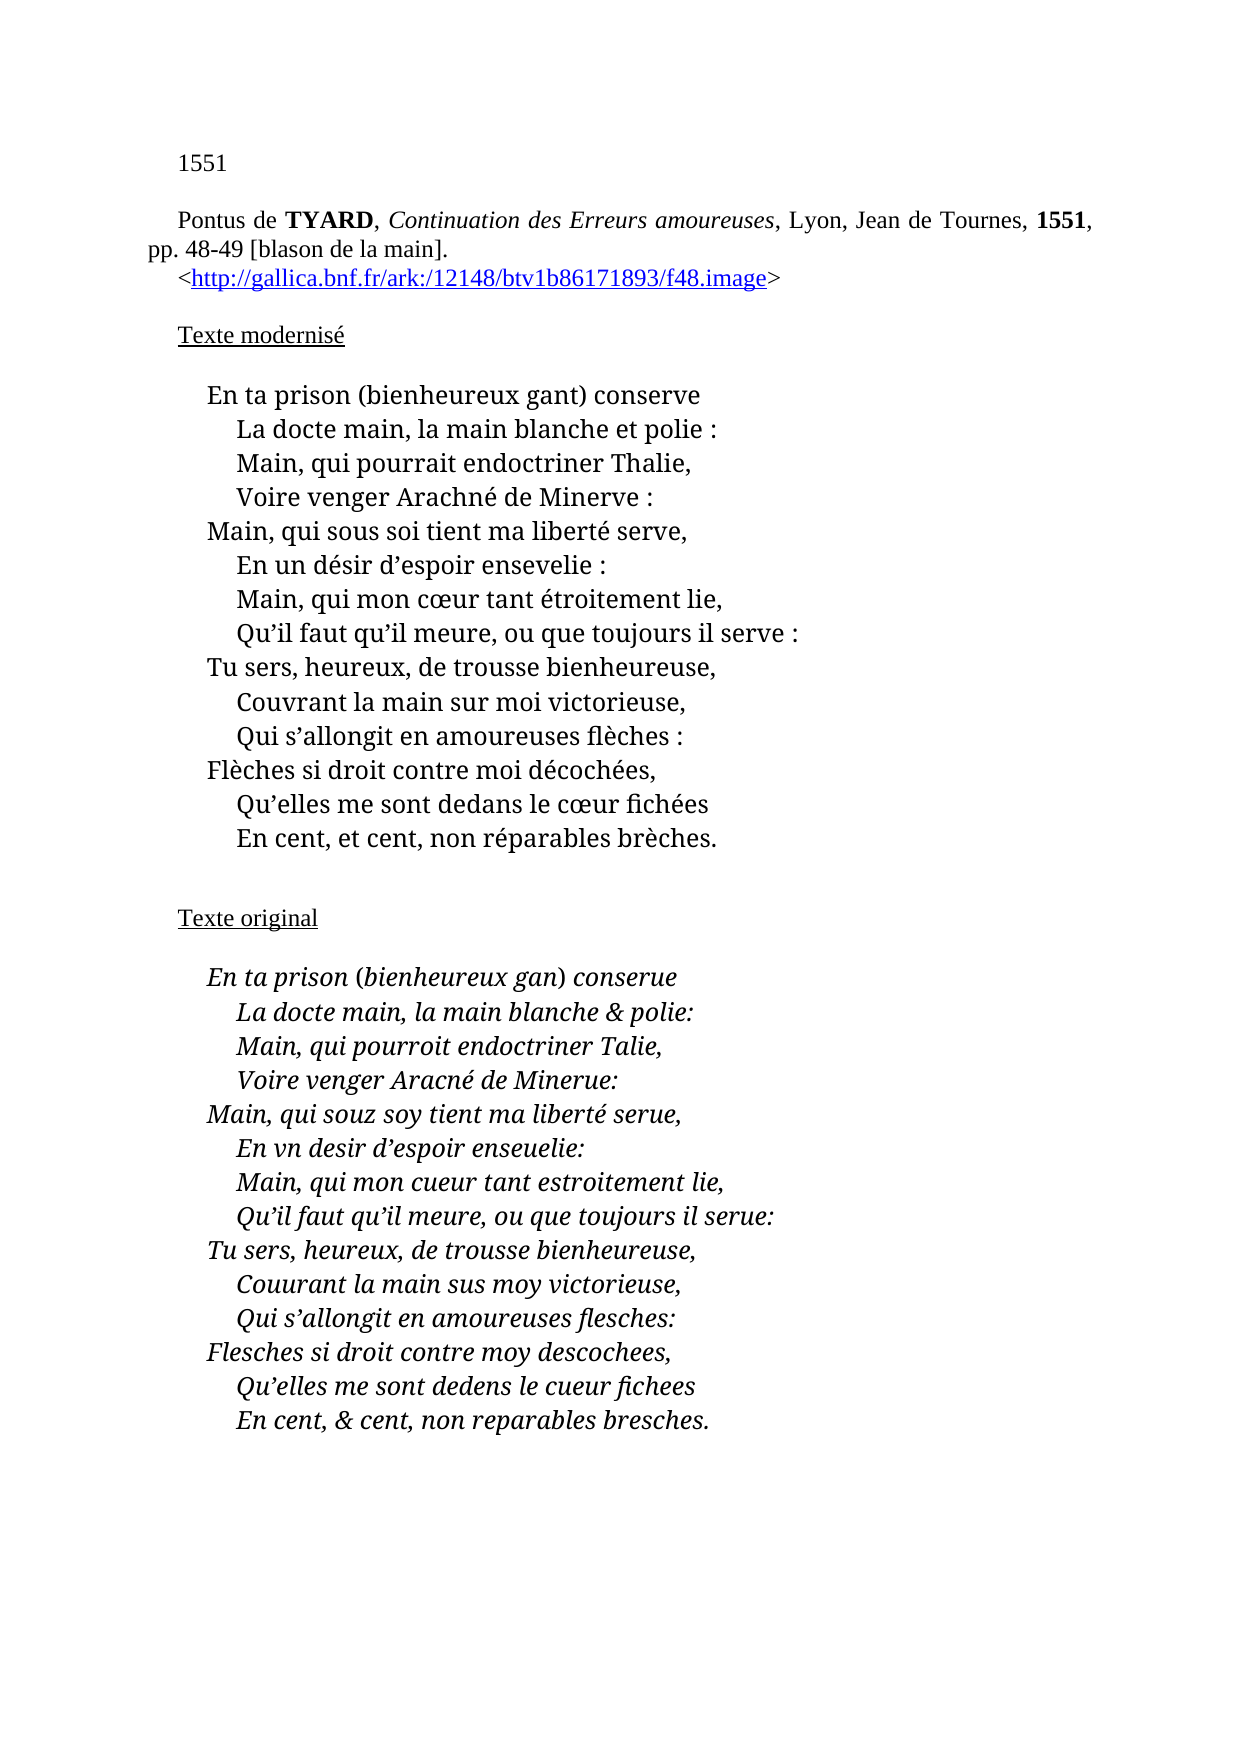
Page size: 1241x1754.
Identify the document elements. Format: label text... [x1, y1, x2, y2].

text Couurant la main sus moy victorieuse, [236, 1267, 1093, 1301]
text Main, qui sous soi tient ma liberté serve, [207, 514, 1093, 548]
text Qui s’allongit en amoureuses flèches : [236, 718, 1093, 752]
text En un désir d’espoir ensevelie : [236, 548, 1093, 582]
text Qu’il faut qu’il meure, ou que toujours il serve : [236, 616, 1093, 650]
text Pontus de TYARD, Continuation des Erreurs amoureuses, Lyon, Jean de Tournes, 1551, pp. 48-49 [blason de la main]. [148, 205, 1093, 263]
text Texte modernisé [148, 320, 1093, 349]
text La docte main, la main blanche & polie: [236, 994, 1093, 1028]
text Main, qui mon cueur tant estroitement lie, [236, 1164, 1093, 1198]
text Flesches si droit contre moy descochees, [207, 1335, 1093, 1369]
text Main, qui souz soy tient ma liberté serue, [207, 1096, 1093, 1130]
text Main, qui pourroit endoctriner Talie, [236, 1028, 1093, 1062]
text En cent, & cent, non reparables bresches. [236, 1403, 1093, 1437]
text La docte main, la main blanche et polie : [236, 412, 1093, 446]
text Main, qui pourrait endoctriner Thalie, [236, 446, 1093, 480]
text <http://gallica.bnf.fr/ark:/12148/btv1b86171893/f48.image> [148, 263, 1093, 291]
text En ta prison (bienheureux gan) conserue [207, 960, 1093, 994]
text 1551 [148, 148, 1093, 176]
text Qui s’allongit en amoureuses flesches: [236, 1301, 1093, 1335]
text En ta prison (bienheureux gant) conserve [207, 378, 1093, 412]
text Qu’elles me sont dedans le cœur fichées [236, 786, 1093, 820]
text Voire venger Aracné de Minerue: [236, 1062, 1093, 1096]
text Voire venger Arachné de Minerve : [236, 480, 1093, 514]
text Flèches si droit contre moi décochées, [207, 752, 1093, 786]
text Tu sers, heureux, de trousse bienheureuse, [207, 650, 1093, 684]
text Qu’elles me sont dedens le cueur fichees [236, 1369, 1093, 1403]
text Texte original [148, 903, 1093, 931]
text Qu’il faut qu’il meure, ou que toujours il serue: [236, 1198, 1093, 1233]
text Couvrant la main sur moi victorieuse, [236, 684, 1093, 718]
text En vn desir d’espoir enseuelie: [236, 1130, 1093, 1164]
text Tu sers, heureux, de trousse bienheureuse, [207, 1233, 1093, 1267]
text Main, qui mon cœur tant étroitement lie, [236, 582, 1093, 616]
text En cent, et cent, non réparables brèches. [236, 820, 1093, 854]
